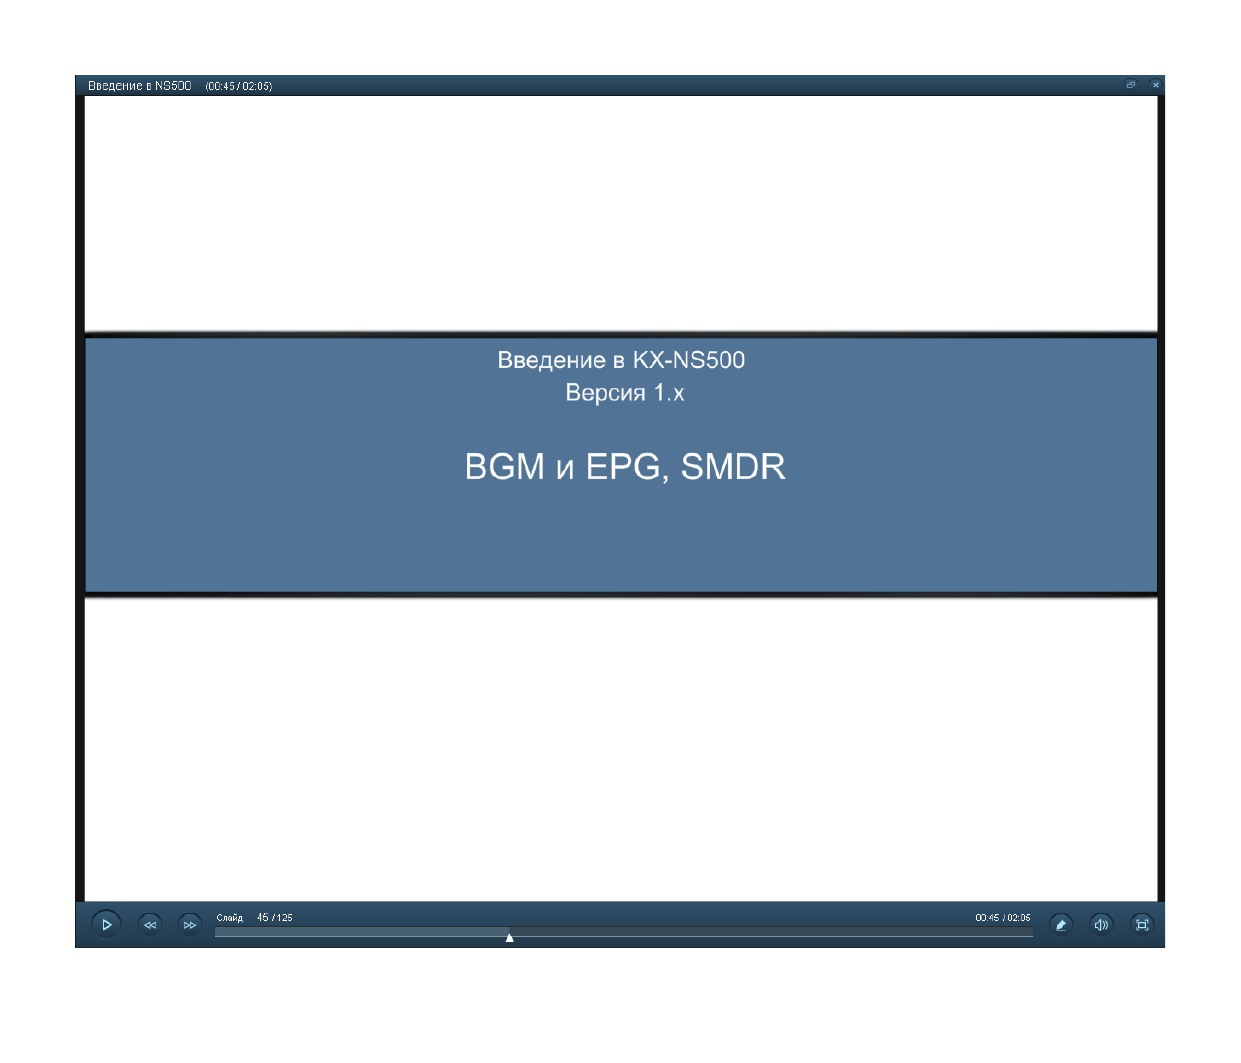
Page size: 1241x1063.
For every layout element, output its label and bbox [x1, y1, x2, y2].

picture [75, 75, 1166, 948]
